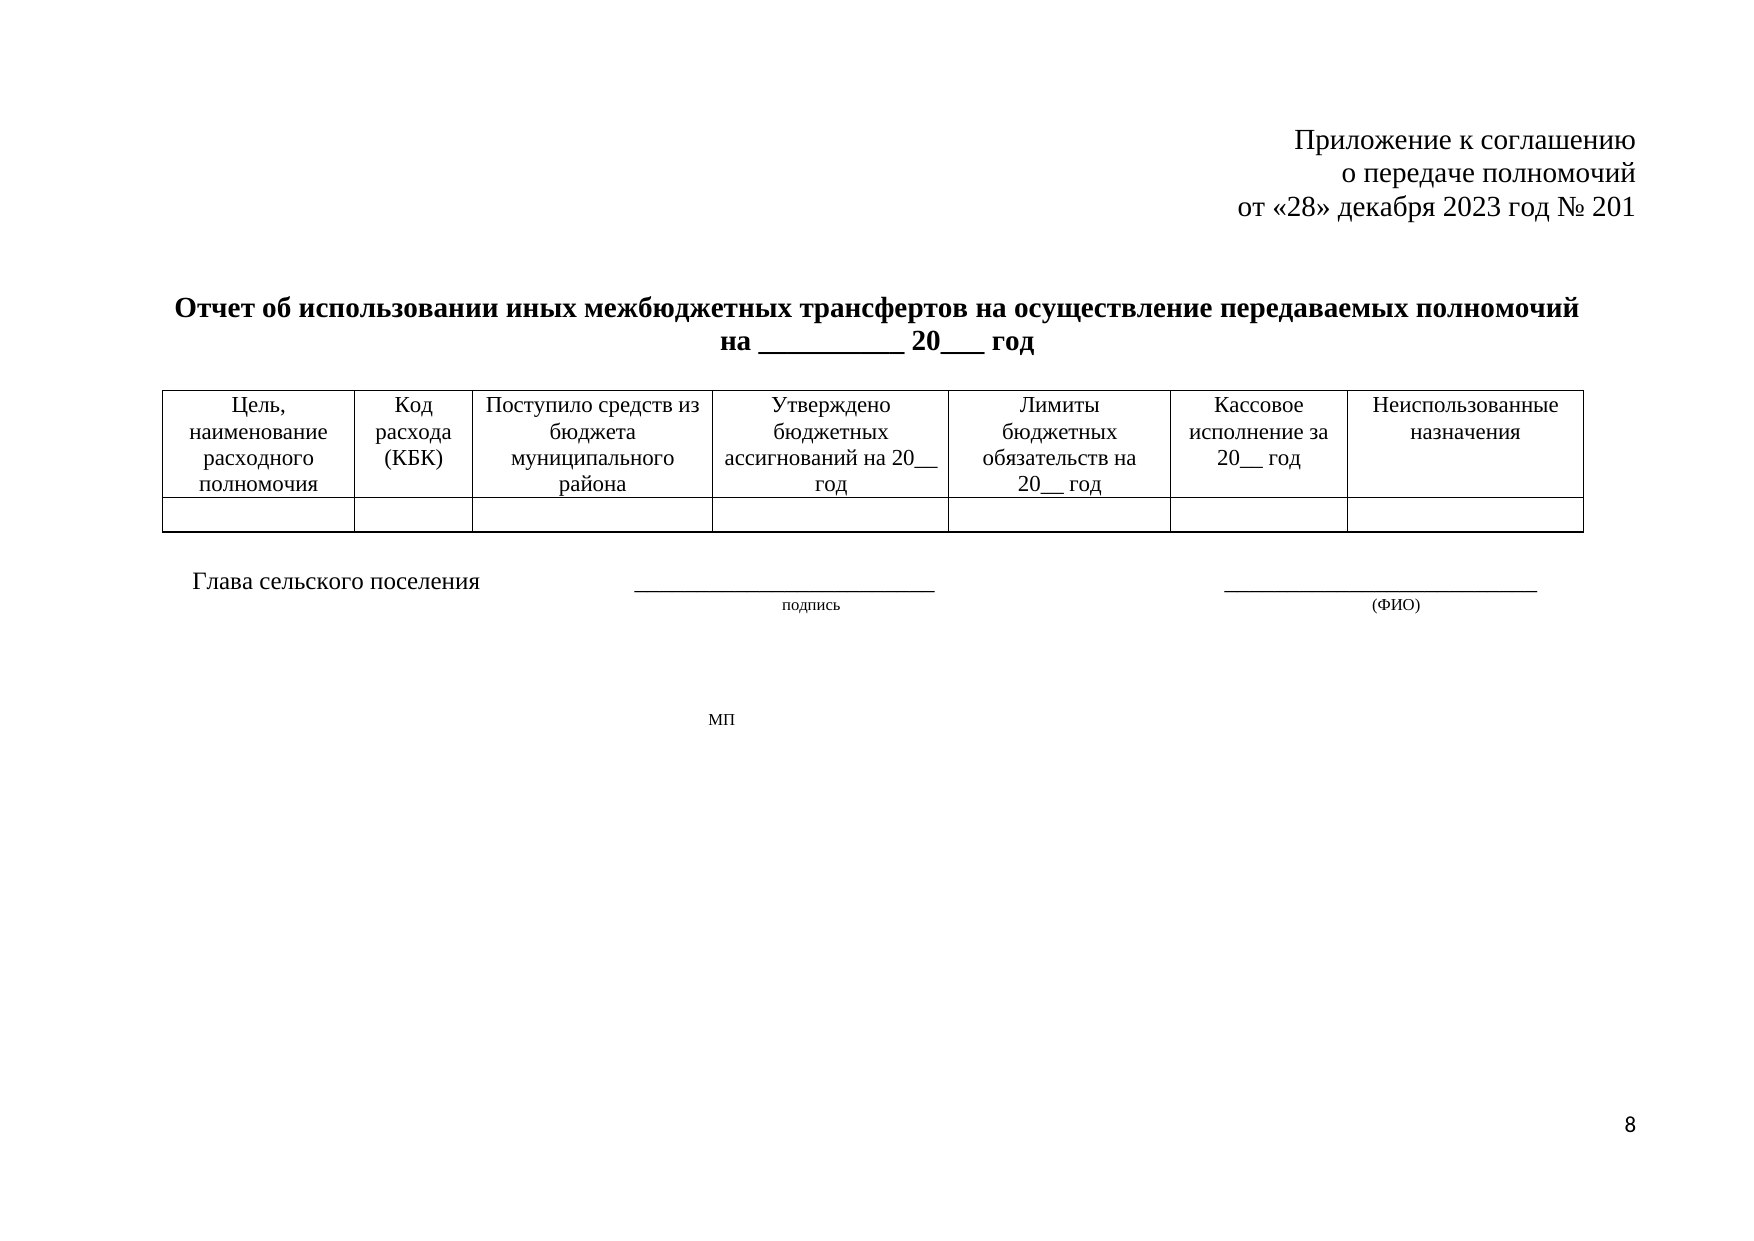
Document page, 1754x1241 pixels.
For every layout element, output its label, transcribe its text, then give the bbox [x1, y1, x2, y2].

text подпись (ФИО) [708, 595, 1636, 614]
table_header Кассовое исполнение за 20__ год [1171, 391, 1347, 497]
table_cell [1171, 498, 1347, 531]
text Отчет об использовании иных межбюджетных трансфертов на осуществление передаваемых полномочий [118, 290, 1636, 323]
text МП [634, 710, 1636, 729]
table_cell [713, 498, 948, 531]
table_header Код расхода (КБК) [355, 391, 472, 497]
text о передаче полномочий [118, 156, 1636, 189]
table_header Лимиты бюджетных обязательств на 20__ год [949, 391, 1170, 497]
table_cell [355, 498, 472, 531]
table_cell [1348, 498, 1583, 531]
table_cell [473, 498, 712, 531]
table_header Неиспользованные назначения [1348, 391, 1583, 497]
table_header Поступило средств из бюджета муниципального района [473, 391, 712, 497]
table_header Цель, наименование расходного полномочия [163, 391, 354, 497]
text Глава сельского поселения ________________________ _________________________ [192, 566, 1636, 595]
text на __________ 20___ год [118, 323, 1636, 357]
text Приложение к соглашению [118, 122, 1636, 156]
text от «28» декабря 2023 год № 201 [118, 189, 1636, 223]
table_cell [163, 498, 354, 531]
table_cell [949, 498, 1170, 531]
table_header Утверждено бюджетных ассигнований на 20__ год [713, 391, 948, 497]
